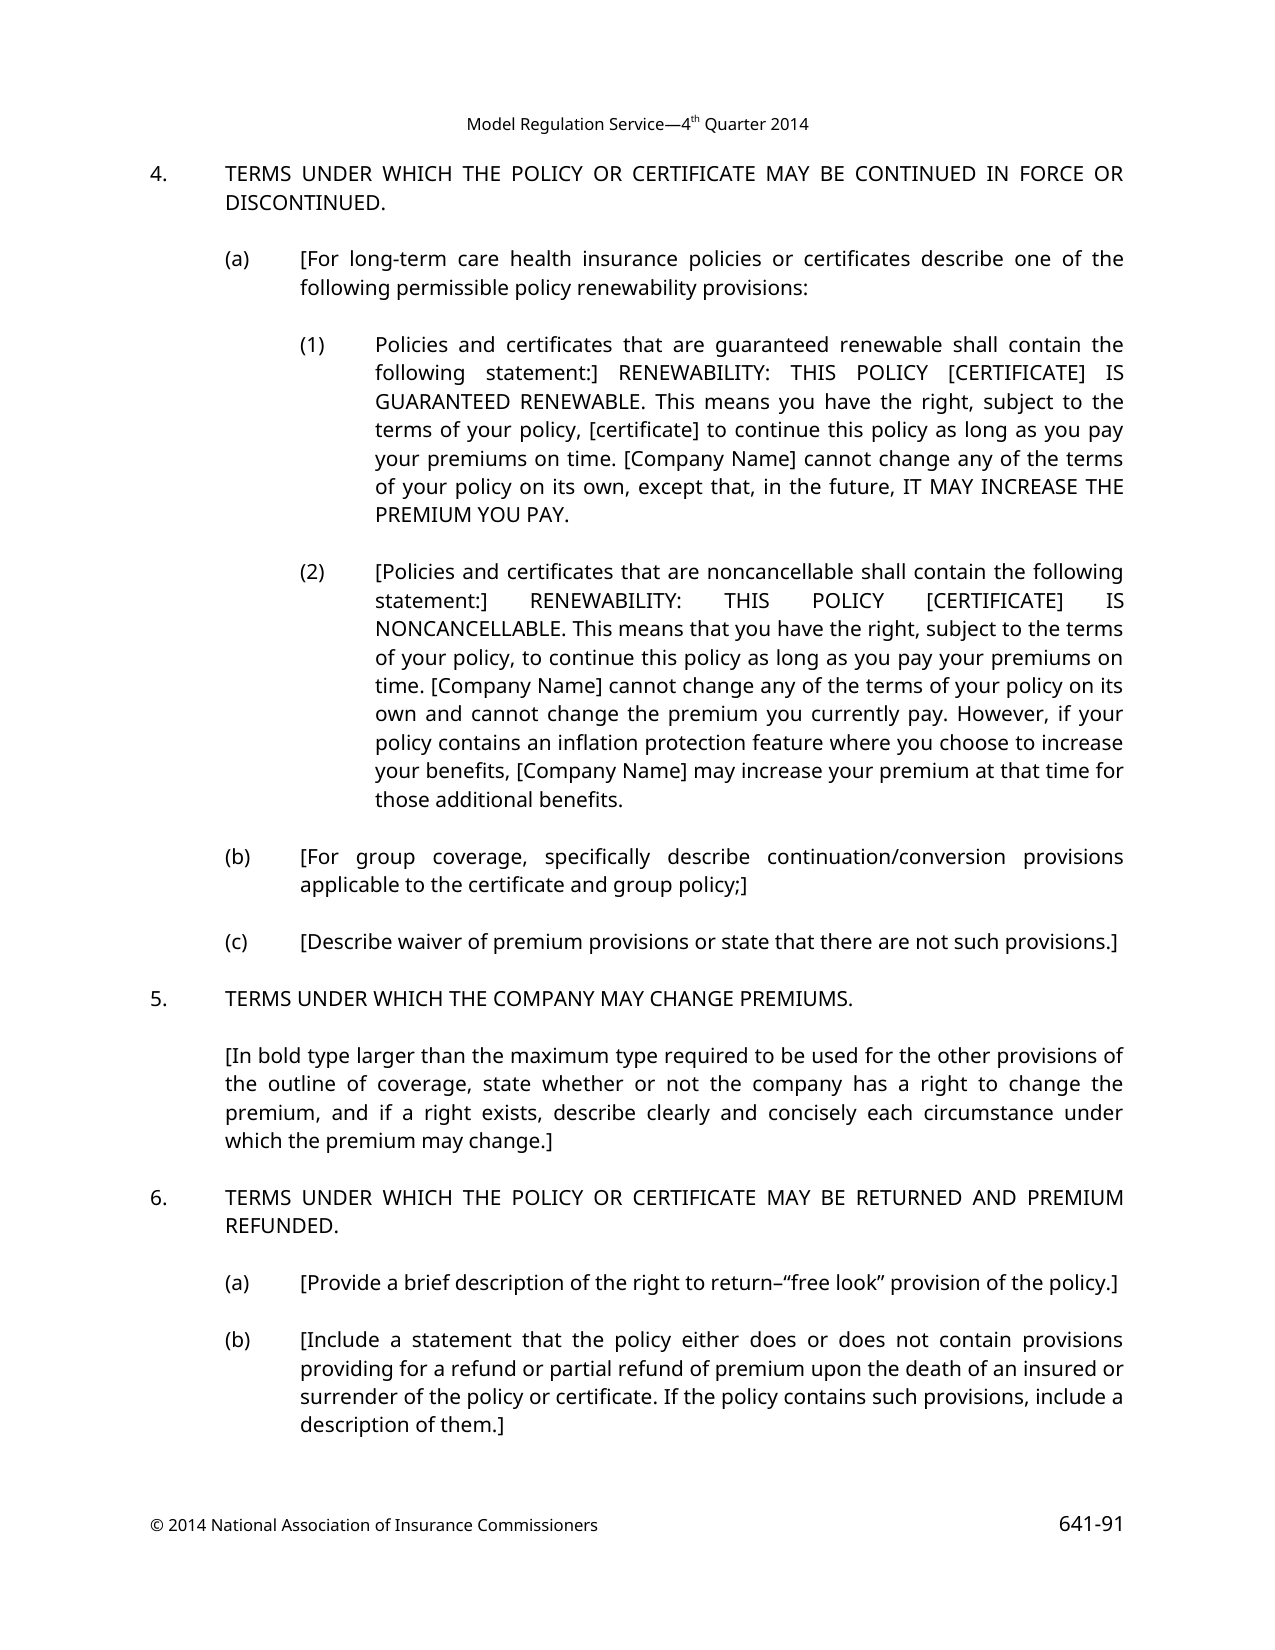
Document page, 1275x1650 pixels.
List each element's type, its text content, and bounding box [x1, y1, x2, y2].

text 6. TERMS UNDER WHICH THE POLICY OR CERTIFICATE MAY BE RETURNED AND PREMIUM REFUNDED. [150, 1183, 1125, 1240]
text [In bold type larger than the maximum type required to be used for the other provisions of the outline of coverage, state whether or not the company has a right to change the premium, and if a right exists, describe clearly and concisely each circumstance under which the premium may change.] [225, 1041, 1125, 1154]
text (2) [Policies and certificates that are noncancellable shall contain the following statement:] RENEWABILITY: THIS POLICY [CERTIFICATE] IS NONCANCELLABLE. This means that you have the right, subject to the terms of your policy, to continue this policy as long as you pay your premiums on time. [Company Name] cannot change any of the terms of your policy on its own and cannot change the premium you currently pay. However, if your policy contains an inflation protection feature where you choose to increase your benefits, [Company Name] may increase your premium at that time for those additional benefits. [300, 557, 1125, 813]
text (a) [Provide a brief description of the right to return–“free look” provision of the policy.] [225, 1268, 1125, 1297]
text (a) [For long-term care health insurance policies or certificates describe one of the following permissible policy renewability provisions: [225, 244, 1125, 301]
text 4. Terms Under Which the Policy OR Certificate May Be Continued in Force or Discontinued. [150, 159, 1125, 216]
text (b) [Include a statement that the policy either does or does not contain provisions providing for a refund or partial refund of premium upon the death of an insured or surrender of the policy or certificate. If the policy contains such provisions, include a description of them.] [225, 1325, 1125, 1439]
text 5. TERMS UNDER WHICH THE COMPANY MAY CHANGE PREMIUMS. [150, 984, 1125, 1012]
text (1) Policies and certificates that are guaranteed renewable shall contain the following statement:] RENEWABILITY: THIS POLICY [CERTIFICATE] IS GUARANTEED RENEWABLE. This means you have the right, subject to the terms of your policy, [certificate] to continue this policy as long as you pay your premiums on time. [Company Name] cannot change any of the terms of your policy on its own, except that, in the future, IT MAY INCREASE THE PREMIUM YOU PAY. [300, 330, 1125, 529]
text (b) [For group coverage, specifically describe continuation/conversion provisions applicable to the certificate and group policy;] [225, 842, 1125, 899]
text (c) [Describe waiver of premium provisions or state that there are not such provisions.] [225, 927, 1125, 956]
